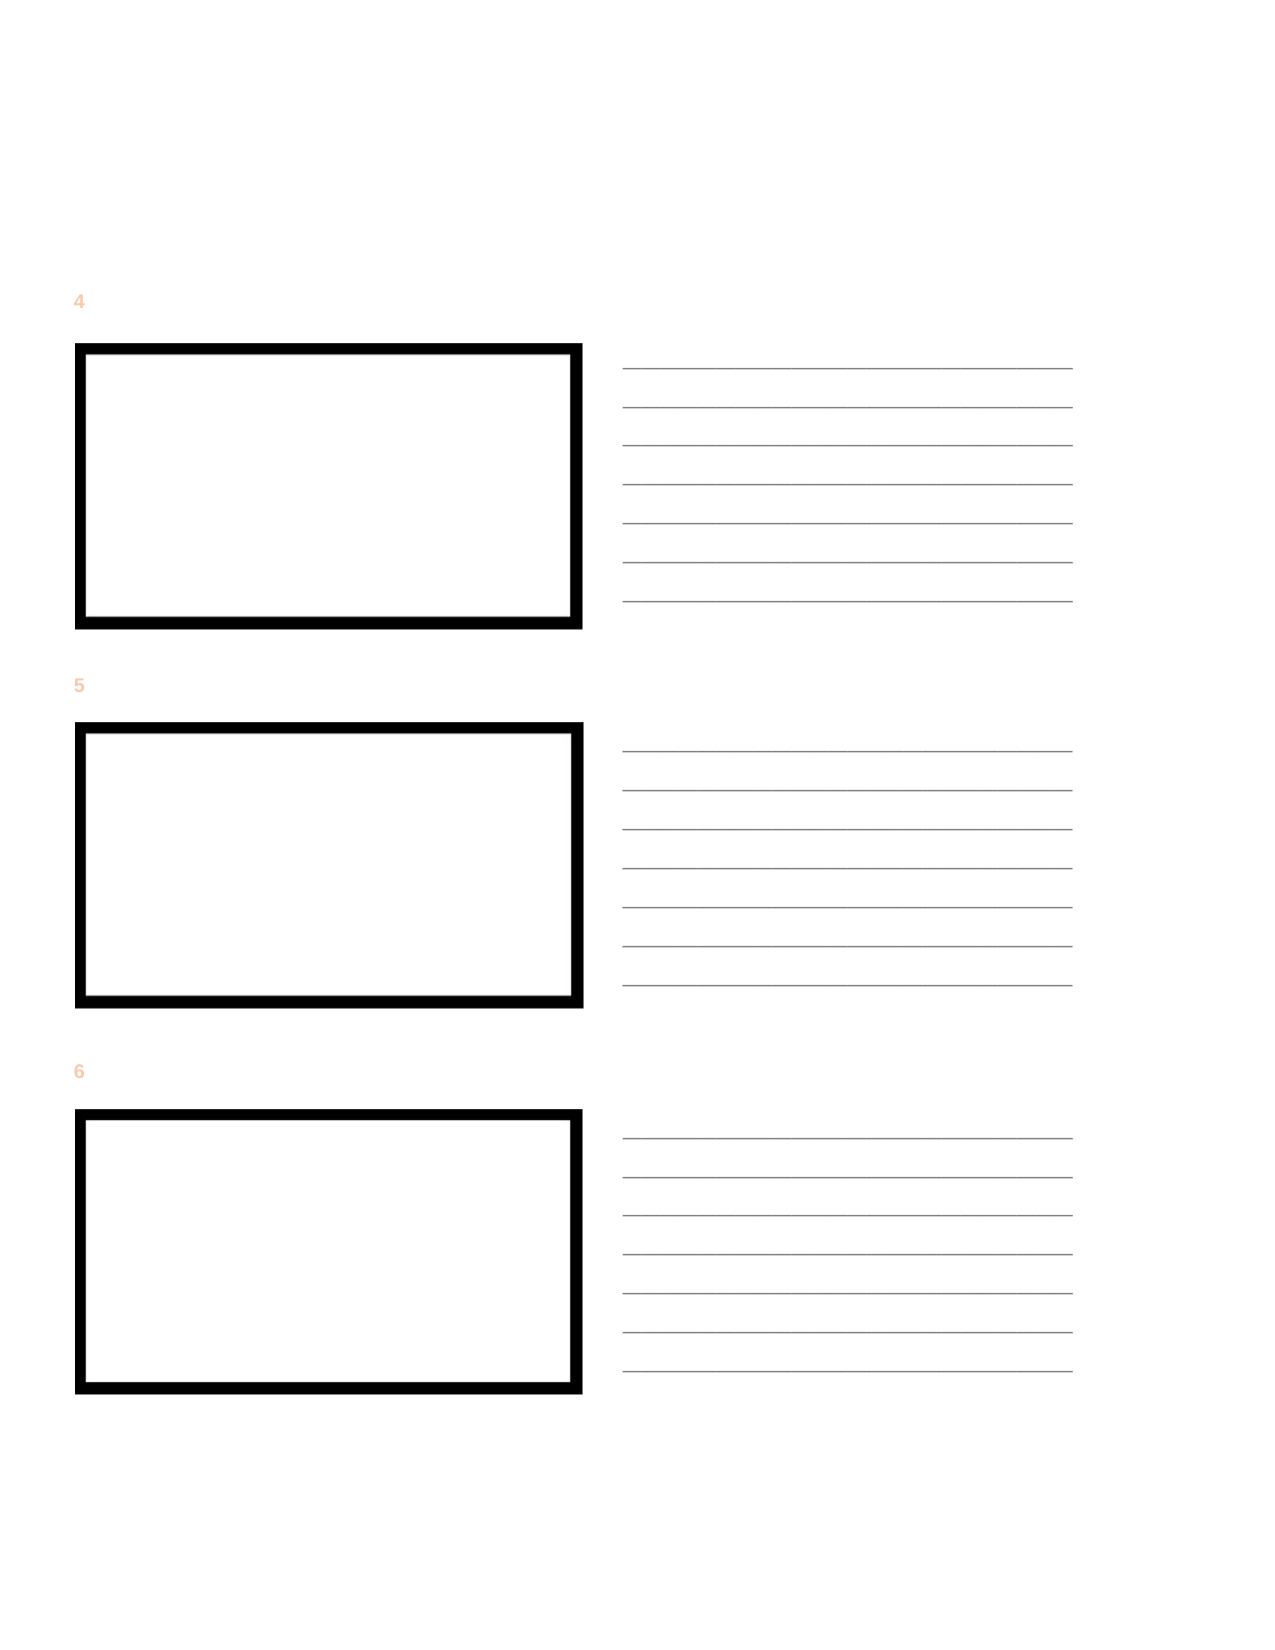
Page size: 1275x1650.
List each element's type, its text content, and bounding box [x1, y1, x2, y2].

text ________________________ [96, 340, 1200, 375]
text ________________________ [583, 1266, 1200, 1301]
text ________________________ [583, 1344, 1200, 1379]
text ________________________ [583, 1149, 1200, 1184]
text ________________________ [584, 879, 1200, 915]
picture [75, 343, 583, 630]
text ________________________ [583, 1188, 1200, 1223]
text ________________________ [583, 1305, 1200, 1340]
text ________________________ [583, 496, 1200, 531]
text ________________________ [583, 379, 1200, 414]
text 4 [73, 290, 1200, 313]
text ________________________ [584, 840, 1200, 876]
text 6 [73, 1060, 1200, 1083]
text ________________________ [583, 574, 1200, 609]
text ________________________ [584, 801, 1200, 837]
text ________________________ [584, 723, 1200, 759]
text 5 [73, 673, 1200, 696]
text ________________________ [583, 535, 1200, 570]
text ________________________ [583, 1227, 1200, 1262]
picture [75, 722, 584, 1009]
text ________________________ [583, 1110, 1200, 1145]
text ________________________ [584, 762, 1200, 798]
text ________________________ [583, 418, 1200, 453]
text ________________________ [584, 918, 1200, 954]
text ________________________ [584, 957, 1200, 993]
picture [75, 1109, 583, 1395]
text ________________________ [583, 457, 1200, 492]
